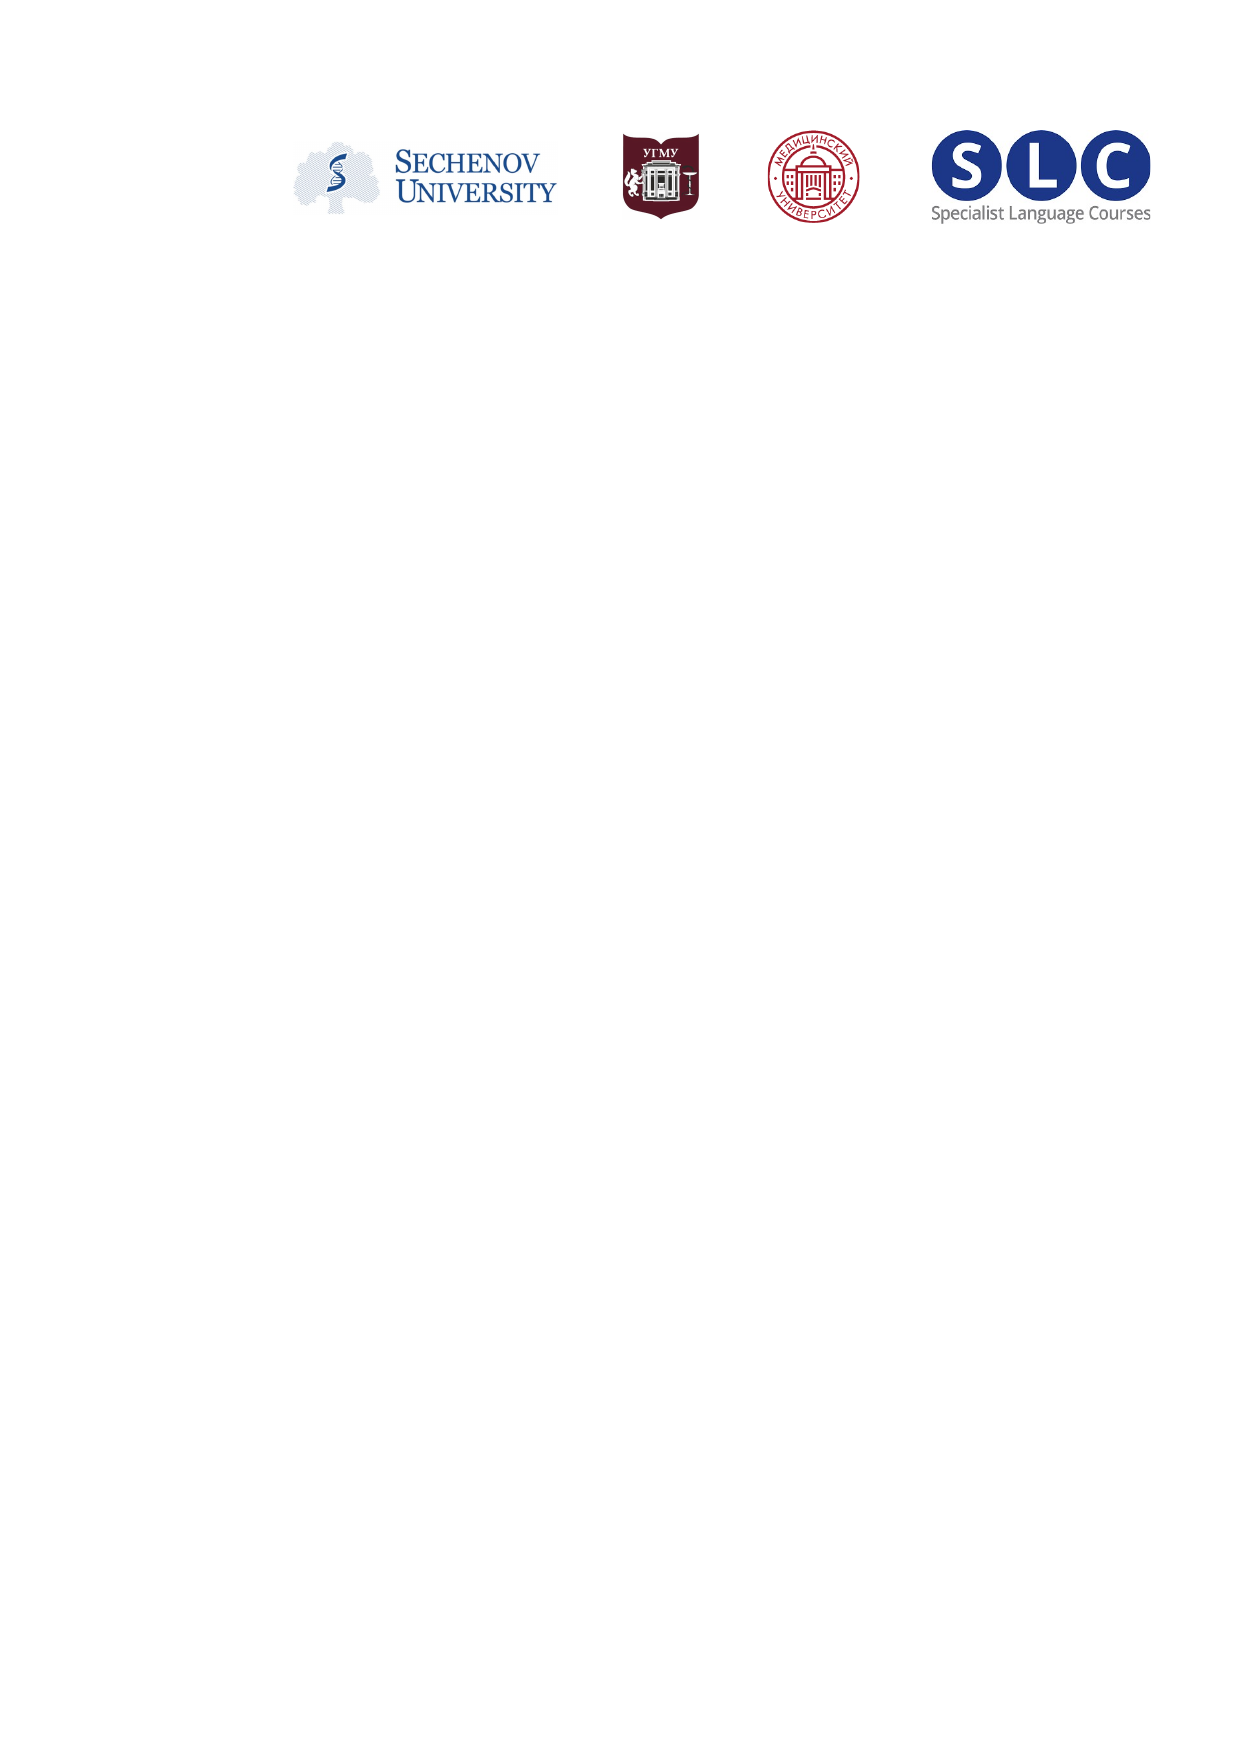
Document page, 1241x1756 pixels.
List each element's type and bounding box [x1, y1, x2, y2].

picture [293, 141, 558, 215]
picture [931, 130, 1151, 224]
picture [622, 132, 700, 220]
picture [767, 130, 860, 223]
